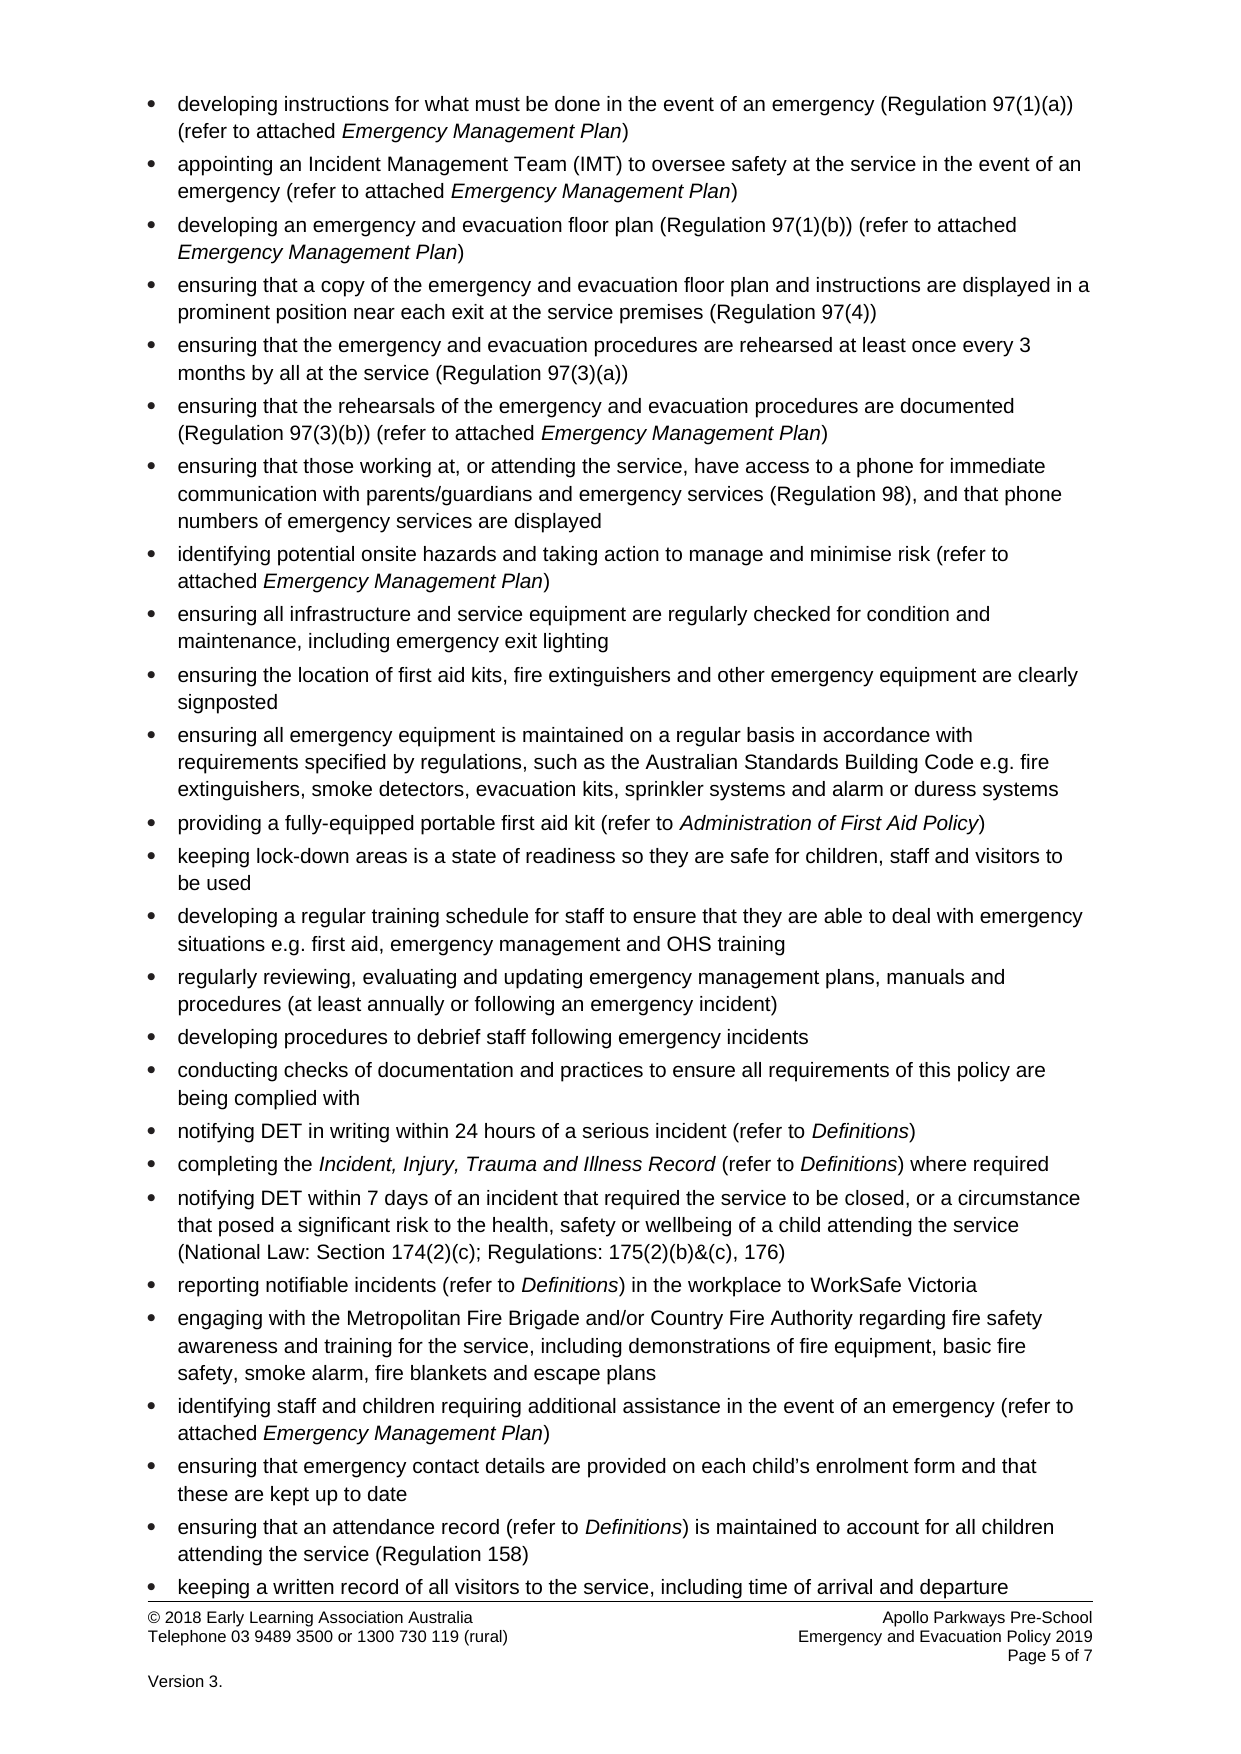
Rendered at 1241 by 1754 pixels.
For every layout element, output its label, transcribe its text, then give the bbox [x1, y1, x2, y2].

text engaging with the Metropolitan Fire Brigade and/or Country Fire Authority regarding fire safety awareness and training for the service, including demonstrations of fire equipment, basic fire safety, smoke alarm, fire blankets and escape plans [148, 1303, 1092, 1384]
text regularly reviewing, evaluating and updating emergency management plans, manuals and procedures (at least annually or following an emergency incident) [148, 962, 1092, 1016]
text keeping lock-down areas is a state of readiness so they are safe for children, staff and visitors to be used [148, 841, 1092, 895]
text ensuring the location of first aid kits, fire extinguishers and other emergency equipment are clearly signposted [148, 659, 1092, 714]
text developing procedures to debrief staff following emergency incidents [148, 1022, 1092, 1049]
text ensuring that a copy of the emergency and evacuation floor plan and instructions are displayed in a prominent position near each exit at the service premises (Regulation 97(4)) [148, 270, 1092, 324]
text ensuring that those working at, or attending the service, have access to a phone for immediate communication with parents/guardians and emergency services (Regulation 98), and that phone numbers of emergency services are displayed [148, 451, 1092, 532]
text completing the Incident, Injury, Trauma and Illness Record (refer to Definitions) where required [148, 1149, 1092, 1176]
text developing an emergency and evacuation floor plan (Regulation 97(1)(b)) (refer to attached Emergency Management Plan) [148, 209, 1092, 264]
text identifying potential onsite hazards and taking action to manage and minimise risk (refer to attached Emergency Management Plan) [148, 539, 1092, 593]
text notifying DET within 7 days of an incident that required the service to be closed, or a circumstance that posed a significant risk to the health, safety or wellbeing of a child attending the service (National Law: Section 174(2)(c); Regulations: 175(2)(b)&(c), 176) [148, 1182, 1092, 1264]
text providing a fully-equipped portable first aid kit (refer to Administration of First Aid Policy) [148, 807, 1092, 834]
text ensuring that emergency contact details are provided on each child’s enrolment form and that these are kept up to date [148, 1451, 1092, 1505]
text developing a regular training schedule for staff to ensure that they are able to deal with emergency situations e.g. first aid, emergency management and OHS training [148, 901, 1092, 955]
text notifying DET in writing within 24 hours of a serious incident (refer to Definitions) [148, 1116, 1092, 1143]
text ensuring all emergency equipment is maintained on a regular basis in accordance with requirements specified by regulations, such as the Australian Standards Building Code e.g. fire extinguishers, smoke detectors, evacuation kits, sprinkler systems and alarm or duress systems [148, 720, 1092, 801]
text ensuring that the emergency and evacuation procedures are rehearsed at least once every 3 months by all at the service (Regulation 97(3)(a)) [148, 330, 1092, 384]
text developing instructions for what must be done in the event of an emergency (Regulation 97(1)(a)) (refer to attached Emergency Management Plan) [148, 89, 1092, 143]
text ensuring that the rehearsals of the emergency and evacuation procedures are documented (Regulation 97(3)(b)) (refer to attached Emergency Management Plan) [148, 391, 1092, 445]
text appointing an Incident Management Team (IMT) to oversee safety at the service in the event of an emergency (refer to attached Emergency Management Plan) [148, 149, 1092, 203]
text ensuring all infrastructure and service equipment are regularly checked for condition and maintenance, including emergency exit lighting [148, 599, 1092, 653]
text identifying staff and children requiring additional assistance in the event of an emergency (refer to attached Emergency Management Plan) [148, 1391, 1092, 1445]
text keeping a written record of all visitors to the service, including time of arrival and departure [148, 1572, 1092, 1599]
text ensuring that an attendance record (refer to Definitions) is maintained to account for all children attending the service (Regulation 158) [148, 1512, 1092, 1566]
text reporting notifiable incidents (refer to Definitions) in the workplace to WorkSafe Victoria [148, 1270, 1092, 1297]
text conducting checks of documentation and practices to ensure all requirements of this policy are being complied with [148, 1055, 1092, 1109]
